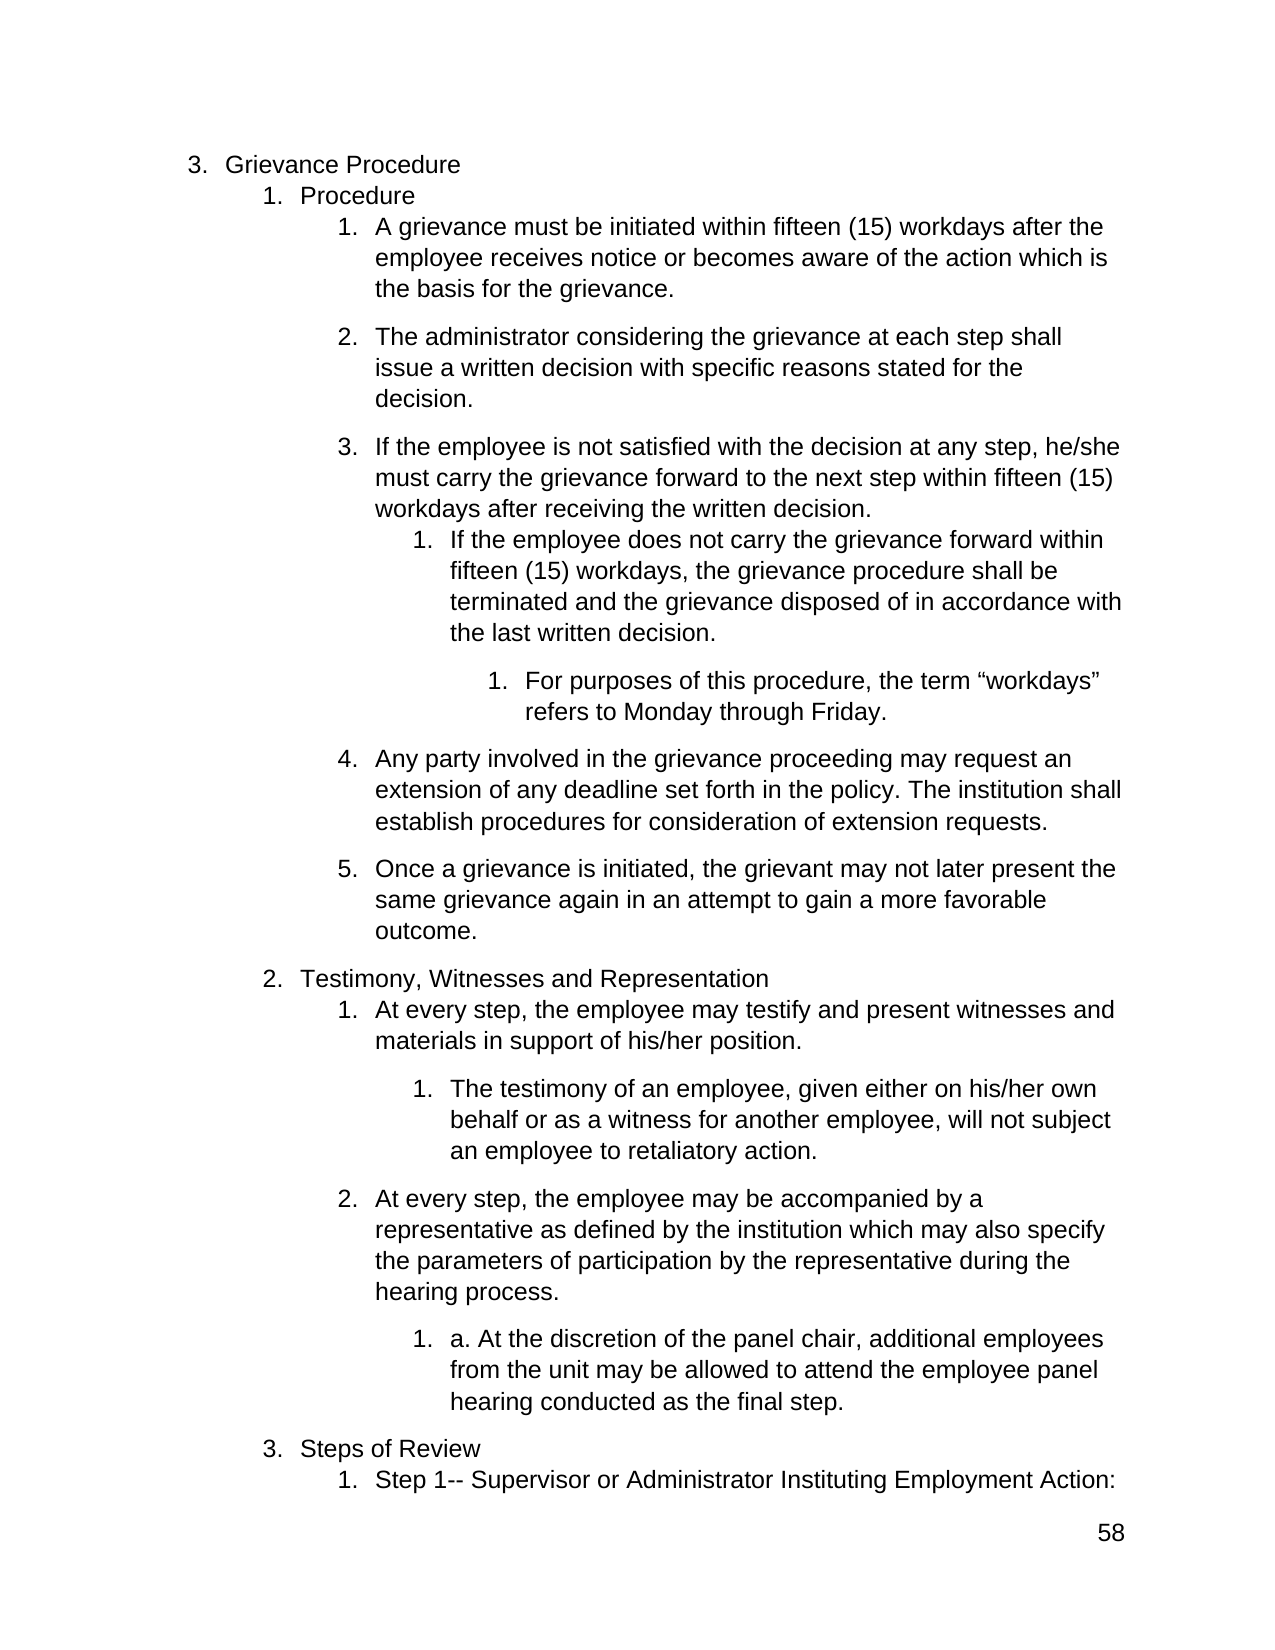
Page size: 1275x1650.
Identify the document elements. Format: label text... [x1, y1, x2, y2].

list Any party involved in the grievance proceeding may request an extension of any deadline set forth in the policy. The institution shall establish procedures for consideration of extension requests. [337, 744, 1125, 835]
list Steps of Review [262, 1434, 1125, 1463]
list The testimony of an employee, given either on his/her own behalf or as a witness for another employee, will not subject an employee to retaliatory action. [412, 1074, 1125, 1164]
list If the employee does not carry the grievance forward within fifteen (15) workdays, the grievance procedure shall be terminated and the grievance disposed of in accordance with the last written decision. [412, 525, 1125, 647]
list Once a grievance is initiated, the grievant may not later present the same grievance again in an attempt to gain a more favorable outcome. [337, 854, 1125, 945]
list Grievance Procedure [187, 150, 1125, 179]
list A grievance must be initiated within fifteen (15) workdays after the employee receives notice or becomes aware of the action which is the basis for the grievance. [337, 212, 1125, 303]
list At every step, the employee may be accompanied by a representative as defined by the institution which may also specify the parameters of participation by the representative during the hearing process. [337, 1183, 1125, 1305]
list The administrator considering the grievance at each step shall issue a written decision with specific reasons stated for the decision. [337, 322, 1125, 413]
list Step 1-- Supervisor or Administrator Instituting Employment Action: [337, 1465, 1125, 1494]
list Testimony, Witnesses and Representation [262, 964, 1125, 993]
list If the employee is not satisfied with the decision at any step, he/she must carry the grievance forward to the next step within fifteen (15) workdays after receiving the written decision. [337, 432, 1125, 522]
list At every step, the employee may testify and present witnesses and materials in support of his/her position. [337, 995, 1125, 1055]
list For purposes of this procedure, the term “workdays” refers to Monday through Friday. [487, 666, 1125, 725]
list a. At the discretion of the panel chair, additional employees from the unit may be allowed to attend the employee panel hearing conducted as the final step. [412, 1324, 1125, 1415]
list Procedure [262, 181, 1125, 210]
